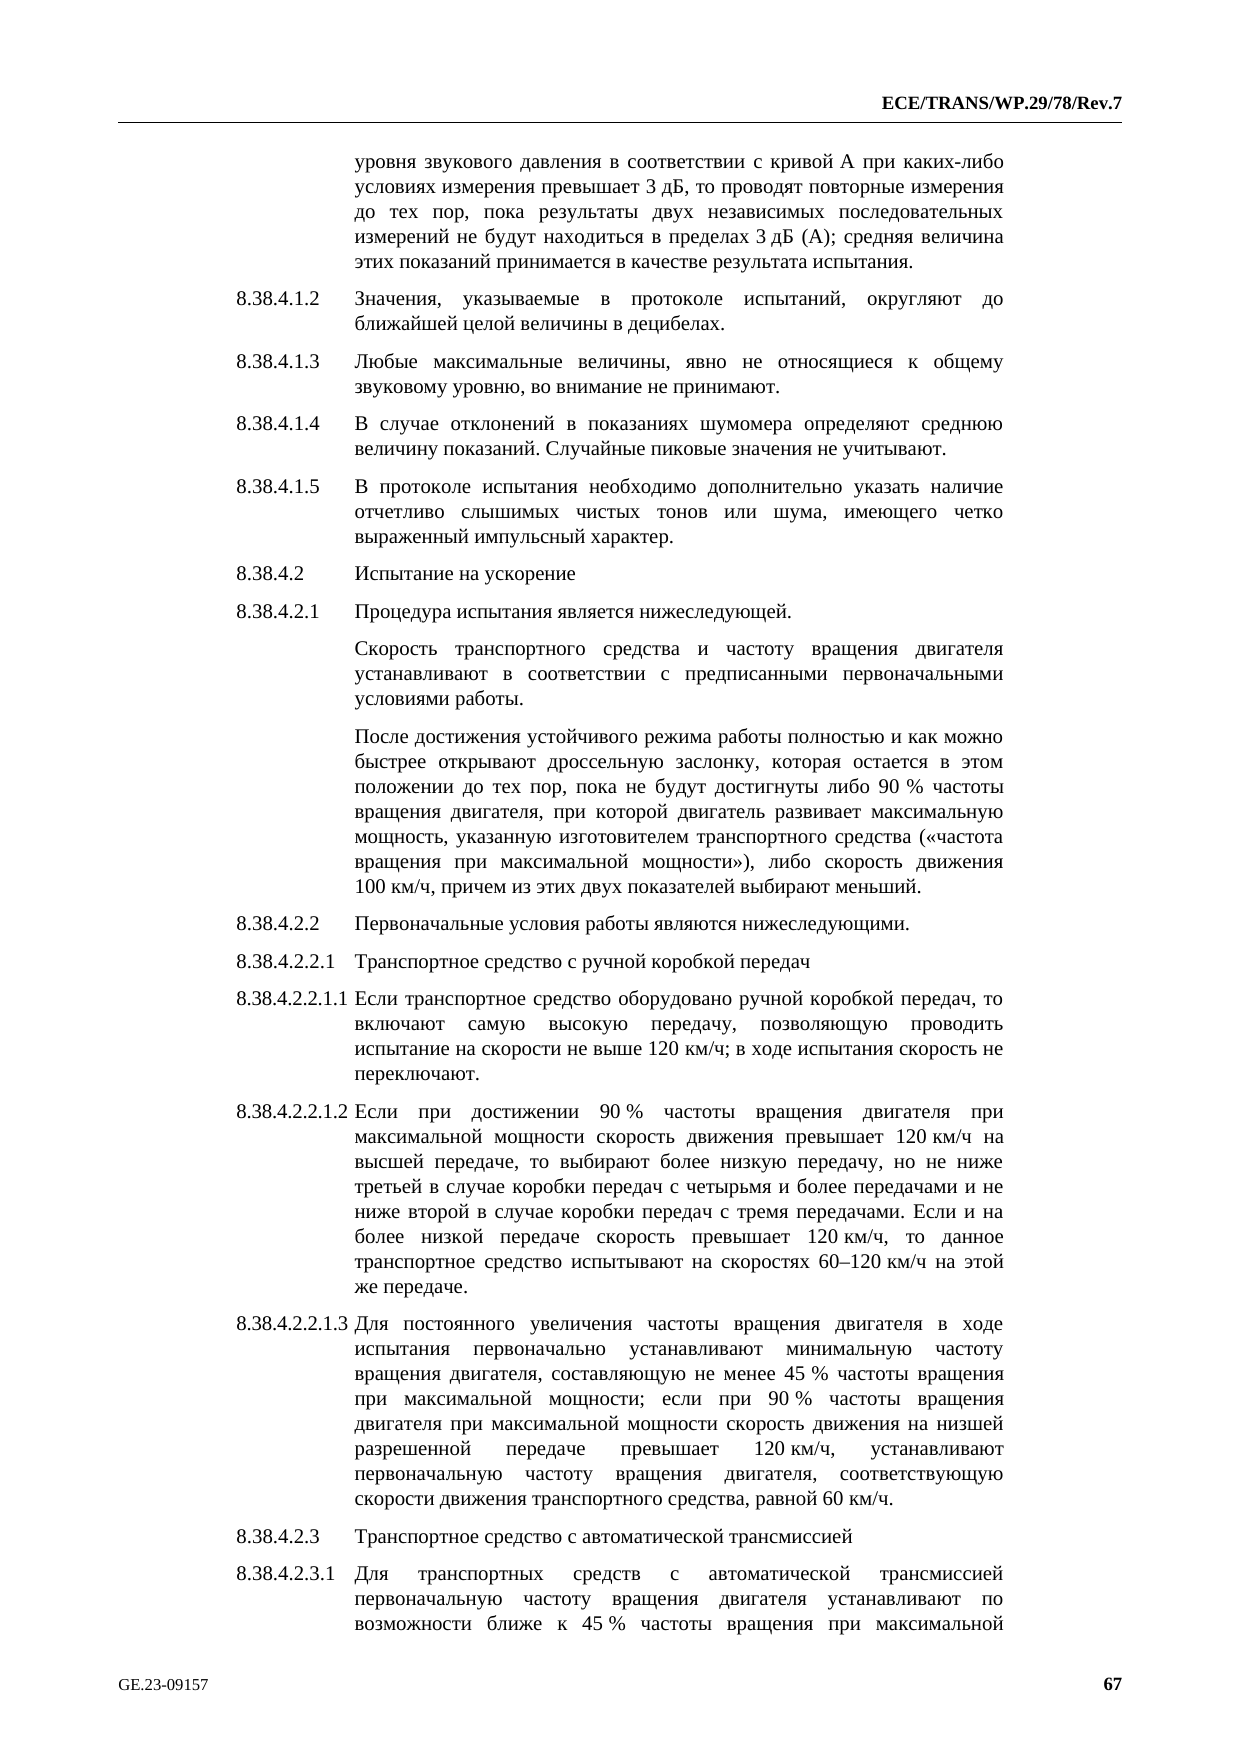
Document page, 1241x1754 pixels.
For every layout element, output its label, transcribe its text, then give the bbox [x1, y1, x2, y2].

text 8.38.4.1.2 Значения, указываемые в протоколе испытаний, округляют до ближайшей целой величины в децибелах. [236, 285, 1004, 335]
text 8.38.4.2.2.1.1 Если транспортное средство оборудовано ручной коробкой передач, то включают самую высокую передачу, позволяющую проводить испытание на скорости не выше 120 км/ч; в ходе испытания скорость не переключают. [236, 985, 1004, 1085]
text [236, 148, 1004, 273]
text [236, 1560, 1004, 1635]
text 8.38.4.1.4 В случае отклонений в показаниях шумомера определяют среднюю величину показаний. Случайные пиковые значения не учитывают. [236, 410, 1004, 460]
text Скорость транспортного средства и частоту вращения двигателя устанавливают в соответствии с предписанными первоначальными условиями работы. [236, 635, 1004, 710]
text 8.38.4.1.5 В протоколе испытания необходимо дополнительно указать наличие отчетливо слышимых чистых тонов или шума, имеющего четко выраженный импульсный характер. [236, 473, 1004, 548]
text 8.38.4.1.3 Любые максимальные величины, явно не относящиеся к общему звуковому уровню, во внимание не принимают. [236, 348, 1004, 398]
text После достижения устойчивого режима работы полностью и как можно быстрее открывают дроссельную заслонку, которая остается в этом положении до тех пор, пока не будут достигнуты либо 90 % частоты вращения двигателя, при которой двигатель развивает максимальную мощность, указанную изготовителем транспортного средства («частота вращения при максимальной мощности»), либо скорость движения 100 км/ч, причем из этих двух показателей выбирают меньший. [236, 723, 1004, 898]
text 8.38.4.2.2.1.3 Для постоянного увеличения частоты вращения двигателя в ходе испытания первоначально устанавливают минимальную частоту вращения двигателя, составляющую не менее 45 % частоты вращения при максимальной мощности; если при 90 % частоты вращения двигателя при максимальной мощности скорость движения на низшей разрешенной передаче превышает 120 км/ч, устанавливают первоначальную частоту вращения двигателя, соответствующую скорости движения транспортного средства, равной 60 км/ч. [236, 1310, 1004, 1510]
text 8.38.4.2.2 Первоначальные условия работы являются нижеследующими. [236, 910, 1004, 935]
text 8.38.4.2 Испытание на ускорение [236, 560, 1004, 585]
text 8.38.4.2.2.1 Транспортное средство с ручной коробкой передач [236, 948, 1004, 973]
text 8.38.4.2.3 Транспортное средство с автоматической трансмиссией [236, 1523, 1004, 1548]
text 8.38.4.2.2.1.2 Если при достижении 90 % частоты вращения двигателя при максимальной мощности скорость движения превышает 120 км/ч на высшей передаче, то выбирают более низкую передачу, но не ниже третьей в случае коробки передач с четырьмя и более передачами и не ниже второй в случае коробки передач с тремя передачами. Если и на более низкой передаче скорость превышает 120 км/ч, то данное транспортное средство испытывают на скоростях 60–120 км/ч на этой же передаче. [236, 1098, 1004, 1298]
text 8.38.4.2.1 Процедура испытания является нижеследующей. [236, 598, 1004, 623]
